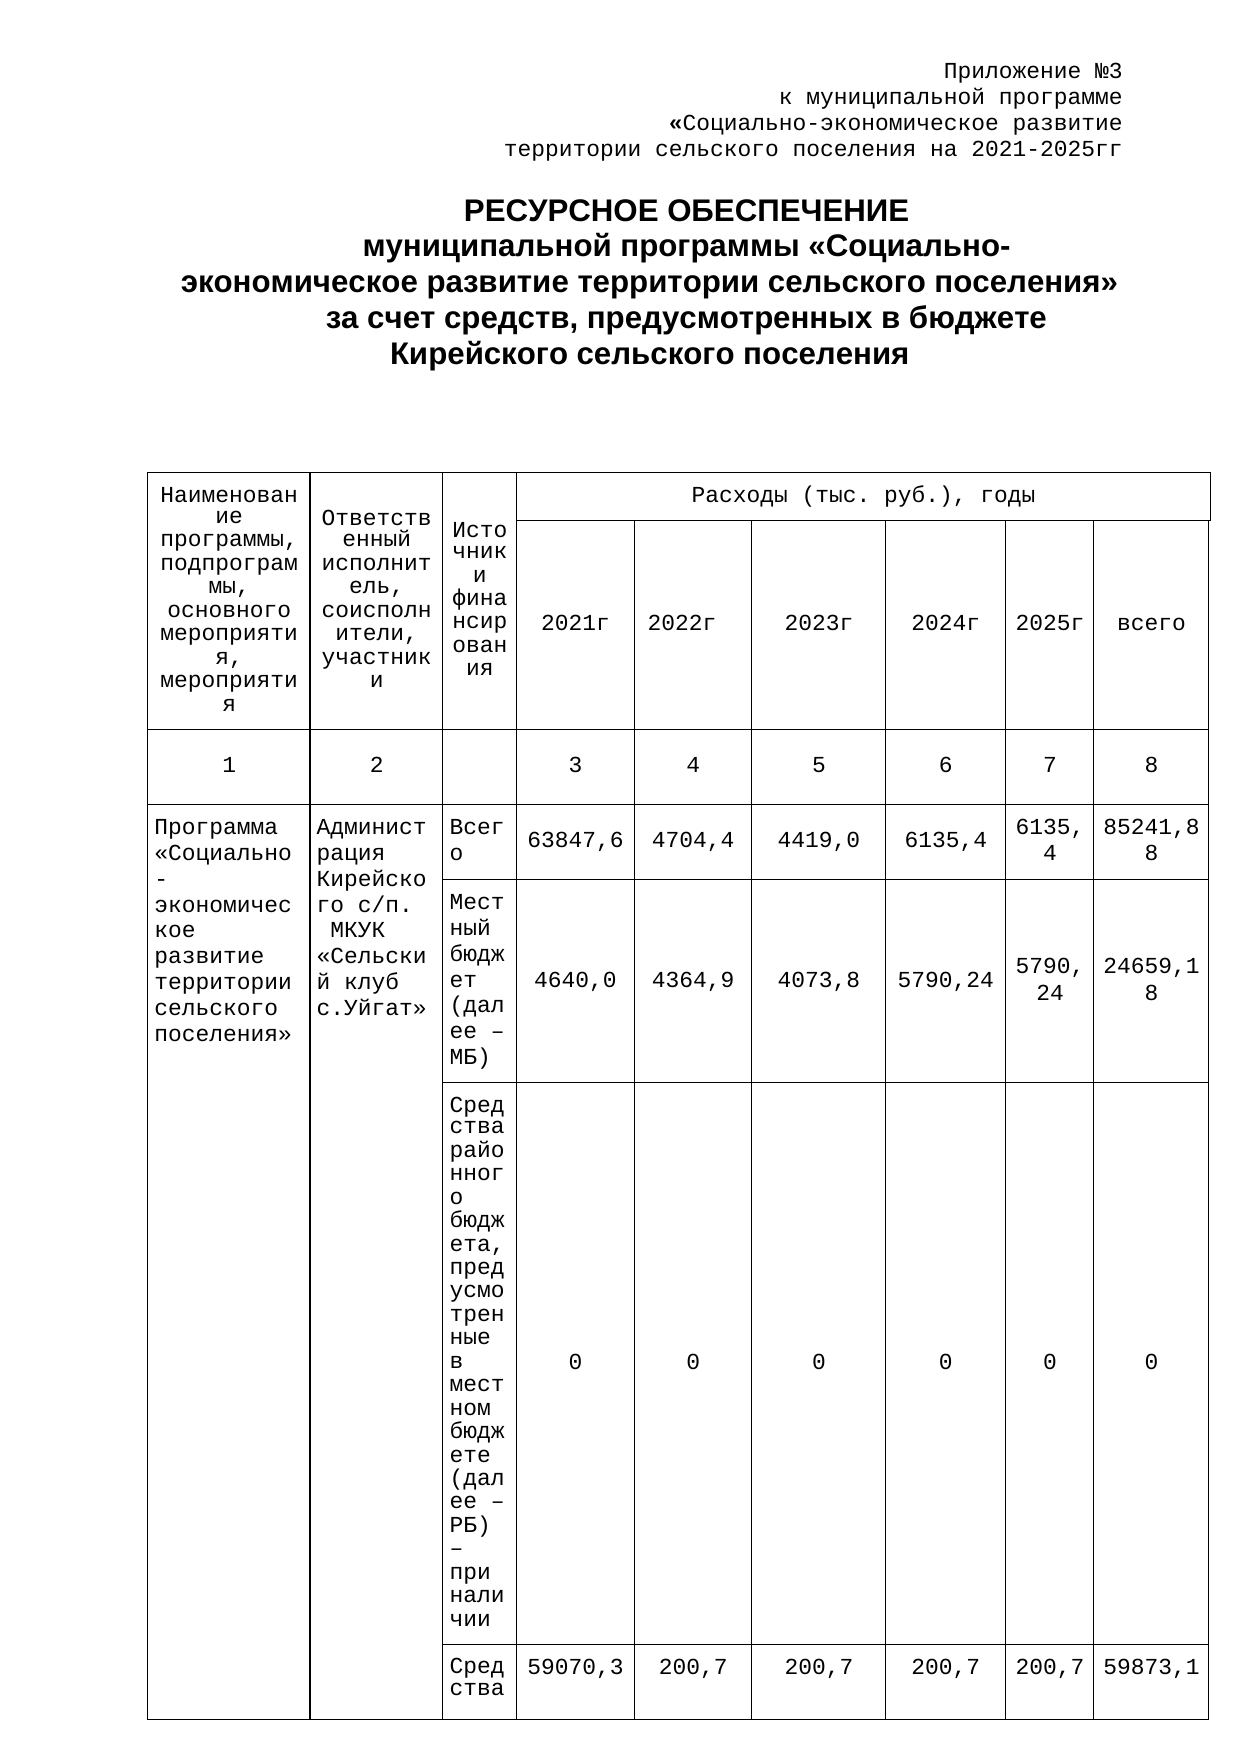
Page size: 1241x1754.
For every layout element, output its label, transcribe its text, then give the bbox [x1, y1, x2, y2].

table_cell 5790,24 [1006, 880, 1093, 1082]
table_cell Местный бюджет (далее – МБ) [443, 880, 516, 1082]
table_cell 200,7 [635, 1645, 751, 1718]
table_cell 4419,0 [752, 805, 885, 878]
table_header Ответственный исполнитель, соисполнители, участники [311, 473, 442, 728]
table_cell 0 [752, 1083, 885, 1643]
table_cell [443, 1645, 516, 1718]
table_cell 5790,24 [886, 880, 1005, 1082]
table_cell 4364,9 [635, 880, 751, 1082]
table_cell 200,7 [752, 1645, 885, 1718]
table_cell 1 [148, 730, 309, 803]
table_cell 4 [635, 730, 751, 803]
table_cell 8 [1094, 730, 1208, 803]
text за счет средств, предусмотренных в бюджете Кирейского сельского поселения [177, 299, 1122, 371]
table_cell Средства районного бюджета, предусмотренные в местном бюджете (далее – РБ) – при наличии [443, 1083, 516, 1643]
table_cell 2021г [517, 521, 634, 728]
table_cell 85241,88 [1094, 805, 1208, 878]
table_cell 2023г [752, 521, 885, 728]
table_cell 4073,8 [752, 880, 885, 1082]
table_header Расходы (тыс. руб.), годы [517, 473, 1210, 520]
table_cell 3 [517, 730, 634, 803]
text территории сельского поселения на 2021-2025гг [177, 137, 1122, 163]
table_cell Администрация Кирейского с/п. МКУК «Сельский клуб с.Уйгат» [311, 805, 442, 1718]
table_cell 4704,4 [635, 805, 751, 878]
text к муниципальной программе [177, 85, 1122, 111]
table_cell 59873,1 [1094, 1645, 1208, 1718]
table_cell 2022г [635, 521, 751, 728]
table_cell 6135,4 [1006, 805, 1093, 878]
table_header Наименование программы, подпрограммы, основного мероприятия, мероприятия [148, 473, 309, 728]
table_cell 0 [886, 1083, 1005, 1643]
text «Социально-экономическое развитие [177, 111, 1122, 137]
table_cell 200,7 [1006, 1645, 1093, 1718]
text РЕСУРСНОЕ ОБЕСПЕЧЕНИЕ [177, 192, 1122, 227]
table_cell всего [1094, 521, 1208, 728]
text муниципальной программы «Социально-экономическое развитие территории сельского поселения» [177, 227, 1122, 299]
text Приложение №3 [177, 59, 1122, 85]
table_cell Программа «Социально-экономическое развитие территории сельского поселения» [148, 805, 309, 1718]
table_cell 6135,4 [886, 805, 1005, 878]
table_cell Всего [443, 805, 516, 878]
table_cell 6 [886, 730, 1005, 803]
table_cell 0 [635, 1083, 751, 1643]
table_cell 4640,0 [517, 880, 634, 1082]
table_cell 2 [311, 730, 442, 803]
table_cell 0 [1094, 1083, 1208, 1643]
table_cell 7 [1006, 730, 1093, 803]
table_cell 5 [752, 730, 885, 803]
table_cell 200,7 [886, 1645, 1005, 1718]
table_cell 0 [517, 1083, 634, 1643]
table_cell 63847,6 [517, 805, 634, 878]
table_cell [443, 730, 516, 803]
table_cell 2025г [1006, 521, 1093, 728]
table_cell 24659,18 [1094, 880, 1208, 1082]
table_cell 0 [1006, 1083, 1093, 1643]
table_cell 59070,3 [517, 1645, 634, 1718]
table_header Источники финансирования [443, 473, 516, 728]
table_cell 2024г [886, 521, 1005, 728]
